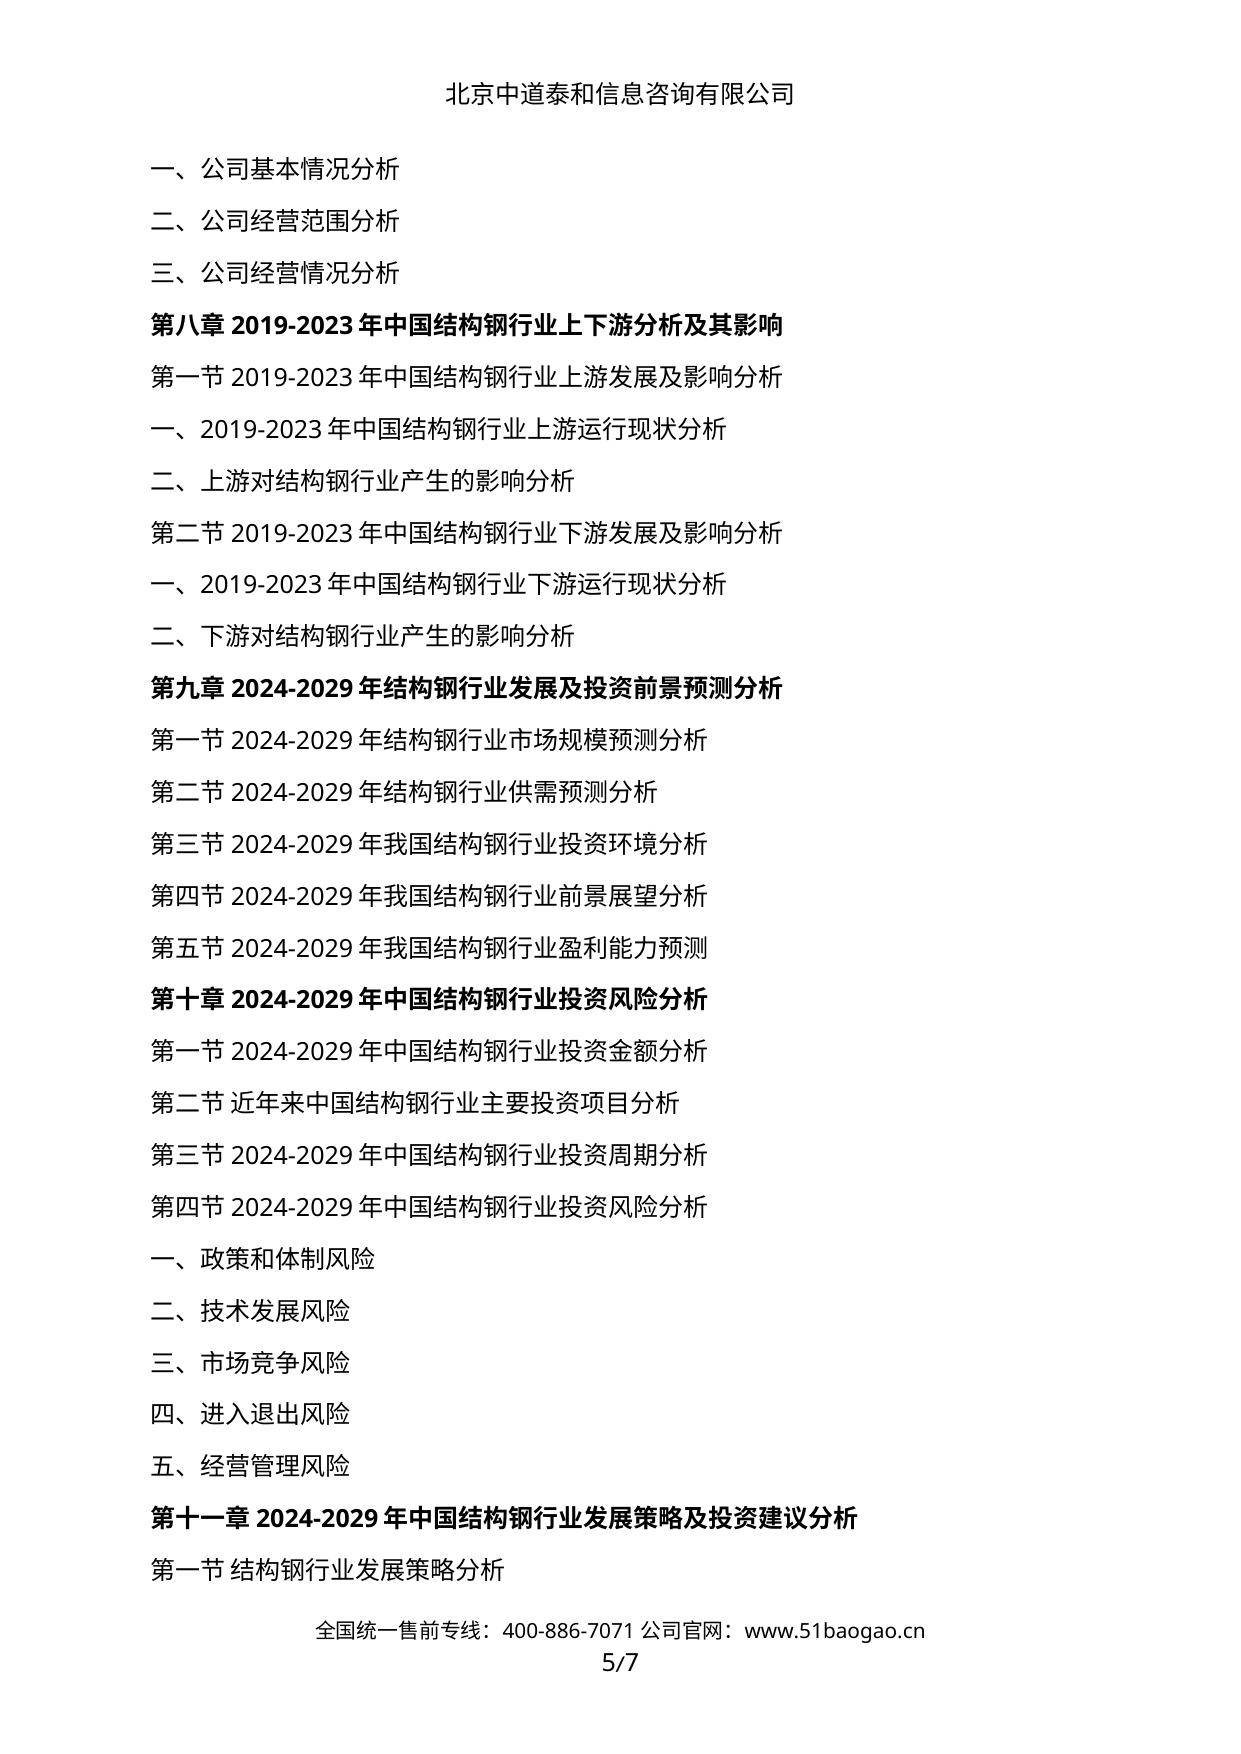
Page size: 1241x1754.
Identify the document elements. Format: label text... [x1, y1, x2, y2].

text 三、市场竞争风险 [150, 1343, 1090, 1379]
text 第五节 2024-2029年我国结构钢行业盈利能力预测 [150, 928, 1090, 964]
text 一、2019-2023年中国结构钢行业下游运行现状分析 [150, 565, 1090, 601]
text 第二节 近年来中国结构钢行业主要投资项目分析 [150, 1084, 1090, 1120]
text 第三节 2024-2029年我国结构钢行业投资环境分析 [150, 824, 1090, 861]
text 第十一章 2024-2029年中国结构钢行业发展策略及投资建议分析 [150, 1499, 1090, 1535]
text 二、公司经营范围分析 [150, 202, 1090, 238]
text 第四节 2024-2029年我国结构钢行业前景展望分析 [150, 876, 1090, 912]
text 一、公司基本情况分析 [150, 150, 1090, 186]
text 四、进入退出风险 [150, 1395, 1090, 1431]
text 二、上游对结构钢行业产生的影响分析 [150, 461, 1090, 497]
text 第一节 结构钢行业发展策略分析 [150, 1551, 1090, 1587]
text 第二节 2019-2023年中国结构钢行业下游发展及影响分析 [150, 513, 1090, 549]
text 二、技术发展风险 [150, 1291, 1090, 1327]
text 第一节 2024-2029年结构钢行业市场规模预测分析 [150, 721, 1090, 757]
text 第一节 2024-2029年中国结构钢行业投资金额分析 [150, 1032, 1090, 1068]
text 第一节 2019-2023年中国结构钢行业上游发展及影响分析 [150, 357, 1090, 394]
text 二、下游对结构钢行业产生的影响分析 [150, 617, 1090, 653]
text 第四节 2024-2029年中国结构钢行业投资风险分析 [150, 1187, 1090, 1224]
text 第十章 2024-2029年中国结构钢行业投资风险分析 [150, 980, 1090, 1016]
text 第八章 2019-2023年中国结构钢行业上下游分析及其影响 [150, 306, 1090, 342]
text 一、政策和体制风险 [150, 1239, 1090, 1276]
text 五、经营管理风险 [150, 1447, 1090, 1483]
text 第三节 2024-2029年中国结构钢行业投资周期分析 [150, 1136, 1090, 1172]
text 一、2019-2023年中国结构钢行业上游运行现状分析 [150, 409, 1090, 446]
text 三、公司经营情况分析 [150, 254, 1090, 290]
text 第二节 2024-2029年结构钢行业供需预测分析 [150, 772, 1090, 809]
text 第九章 2024-2029年结构钢行业发展及投资前景预测分析 [150, 669, 1090, 705]
